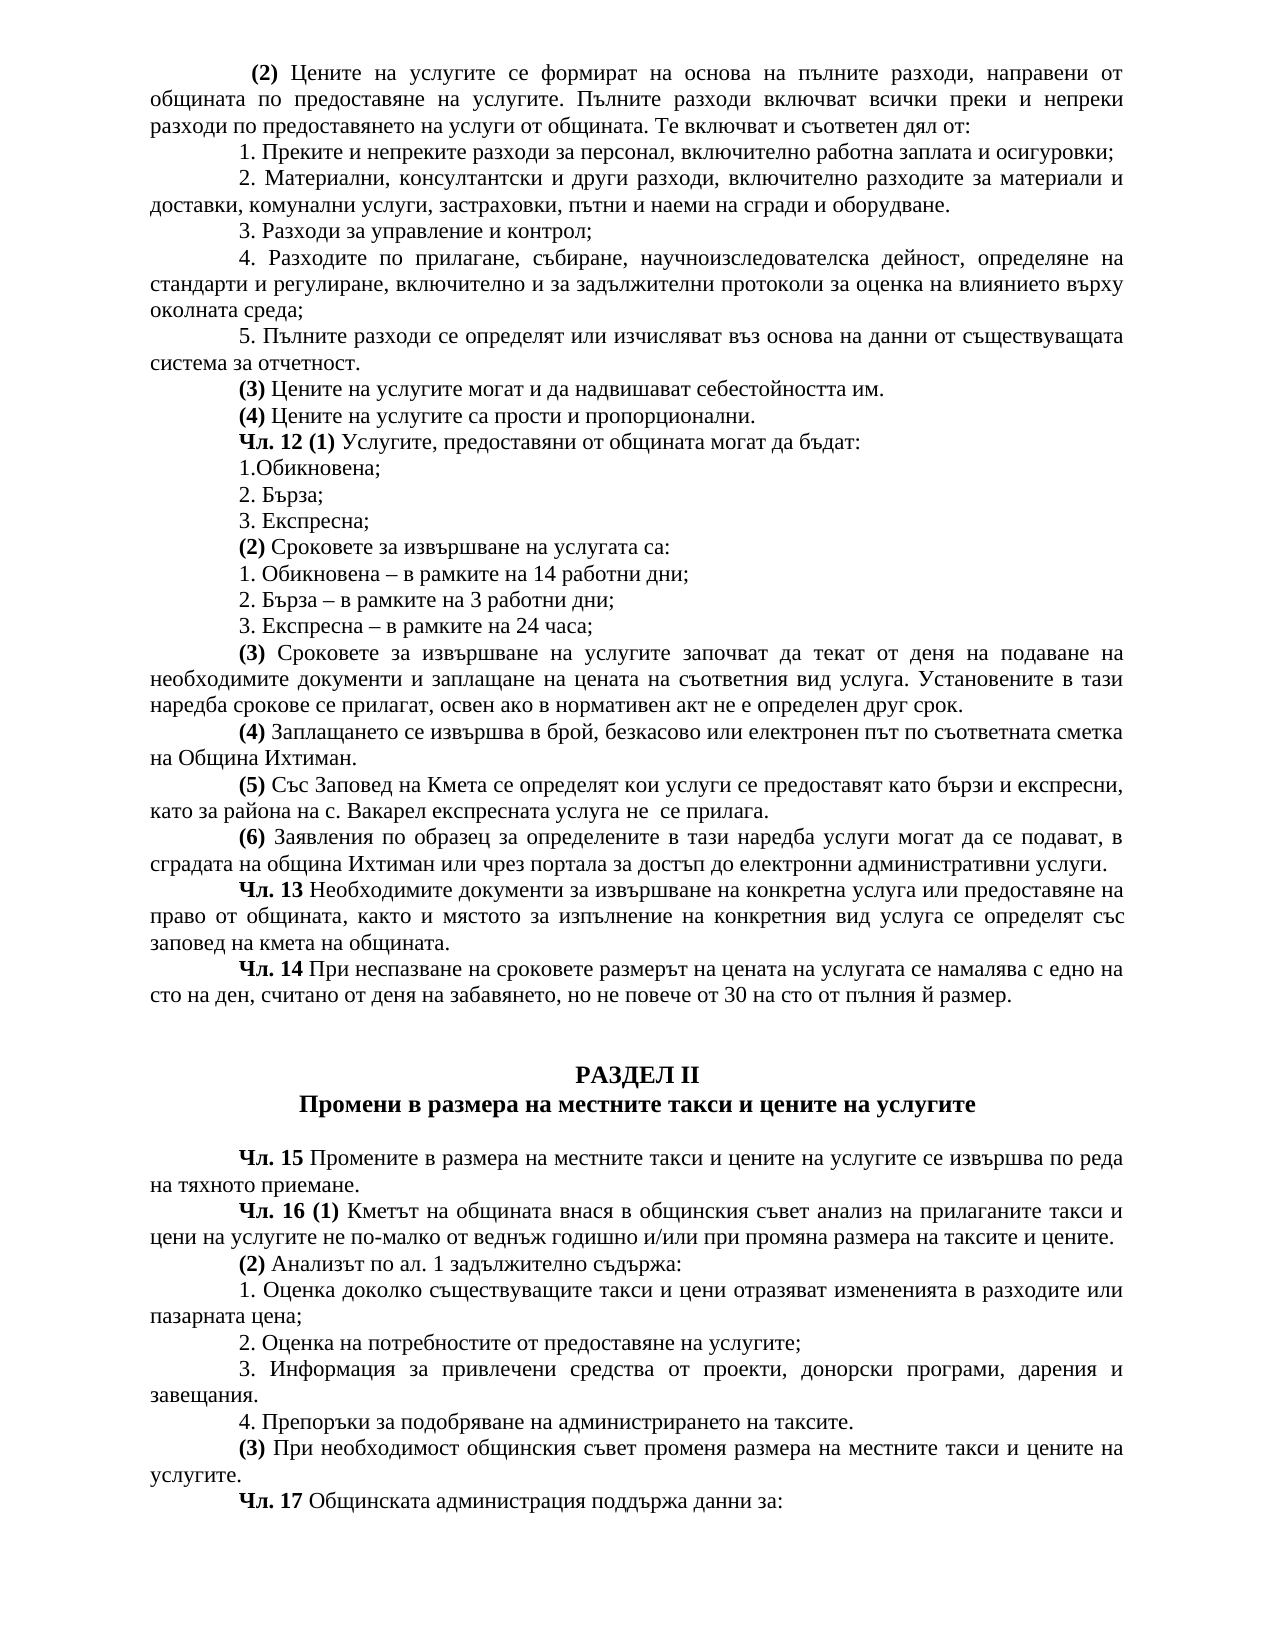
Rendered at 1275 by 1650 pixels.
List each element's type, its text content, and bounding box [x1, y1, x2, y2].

text (3) Сроковете за извършване на услугите започват да текат от деня на подаване на необходимите документи и заплащане на цената на съответния вид услуга. Установените в тази наредба срокове се прилагат, освен ако в нормативен акт не е определен друг срок. [150, 639, 1125, 718]
text 1. Обикновена – в рамките на 14 работни дни; [150, 560, 1125, 586]
text 4. Разходите по прилагане, събиране, научноизследователска дейност, определяне на стандарти и регулиране, включително и за задължителни протоколи за оценка на влиянието върху околната среда; [150, 243, 1125, 323]
text 3. Експресна – в рамките на 24 часа; [150, 612, 1125, 639]
text (2) Сроковете за извършване на услугата са: [150, 533, 1125, 560]
text Чл. 13 Необходимите документи за извършване на конкретна услуга или предоставяне на право от общината, както и мястото за изпълнение на конкретния вид услуга се определят със заповед на кмета на общината. [150, 876, 1125, 955]
text 2. Оценка на потребностите от предоставяне на услугите; [150, 1329, 1125, 1355]
text (4) Цените на услугите са прости и пропорционални. [150, 402, 1125, 428]
text 4. Препоръки за подобряване на администрирането на таксите. [150, 1408, 1125, 1434]
text (2) Анализът по ал. 1 задължително съдържа: [150, 1250, 1125, 1276]
text (3) При необходимост общинския съвет променя размера на местните такси и цените на услугите. [150, 1434, 1125, 1487]
text (2) Цените на услугите се формират на основа на пълните разходи, направени от общината по предоставяне на услугите. Пълните разходи включват всички преки и непреки разходи по предоставянето на услуги от общината. Те включват и съответен дял от: [150, 59, 1125, 138]
text РАЗДЕЛ II [150, 1061, 1125, 1089]
text Чл. 17 Общинската администрация поддържа данни за: [150, 1487, 1125, 1513]
text 2. Материални, консултантски и други разходи, включително разходите за материали и доставки, комунални услуги, застраховки, пътни и наеми на сгради и оборудване. [150, 164, 1125, 217]
text 1. Оценка доколко съществуващите такси и цени отразяват измененията в разходите или пазарната цена; [150, 1276, 1125, 1329]
text 3. Разходи за управление и контрол; [150, 217, 1125, 243]
text 1. Преките и непреките разходи за персонал, включително работна заплата и осигуровки; [150, 138, 1125, 164]
text Чл. 16 (1) Кметът на общината внася в общинския съвет анализ на прилаганите такси и цени на услугите не по-малко от веднъж годишно и/или при промяна размера на таксите и цените. [150, 1197, 1125, 1250]
text Чл. 15 Промените в размера на местните такси и цените на услугите се извършва по реда на тяхното приемане. [150, 1144, 1125, 1197]
text (6) Заявления по образец за определените в тази наредба услуги могат да се подават, в сградата на община Ихтиман или чрез портала за достъп до електронни административни услуги. [150, 823, 1125, 876]
text 2. Бърза; [150, 481, 1125, 507]
text 3. Информация за привлечени средства от проекти, донорски програми, дарения и завещания. [150, 1355, 1125, 1408]
text (5) Със Заповед на Кмета се определят кои услуги се предоставят като бързи и експресни, като за района на с. Вакарел експресната услуга не се прилага. [150, 771, 1125, 823]
text 3. Експресна; [150, 507, 1125, 533]
text 5. Пълните разходи се определят или изчисляват въз основа на данни от съществуващата система за отчетност. [150, 323, 1125, 375]
text 1.Обикновена; [150, 454, 1125, 481]
text Чл. 12 (1) Услугите, предоставяни от общината могат да бъдат: [150, 428, 1125, 454]
text Чл. 14 При неспазване на сроковете размерът на цената на услугата се намалява с едно на сто на ден, считано от деня на забавянето, но не повече от 30 на сто от пълния й размер. [150, 955, 1125, 1008]
text 2. Бърза – в рамките на 3 работни дни; [150, 586, 1125, 612]
text (3) Цените на услугите могат и да надвишават себестойността им. [150, 375, 1125, 402]
text Промени в размера на местните такси и цените на услугите [150, 1089, 1125, 1118]
text (4) Заплащането се извършва в брой, безкасово или електронен път по съответната сметка на Община Ихтиман. [150, 718, 1125, 771]
